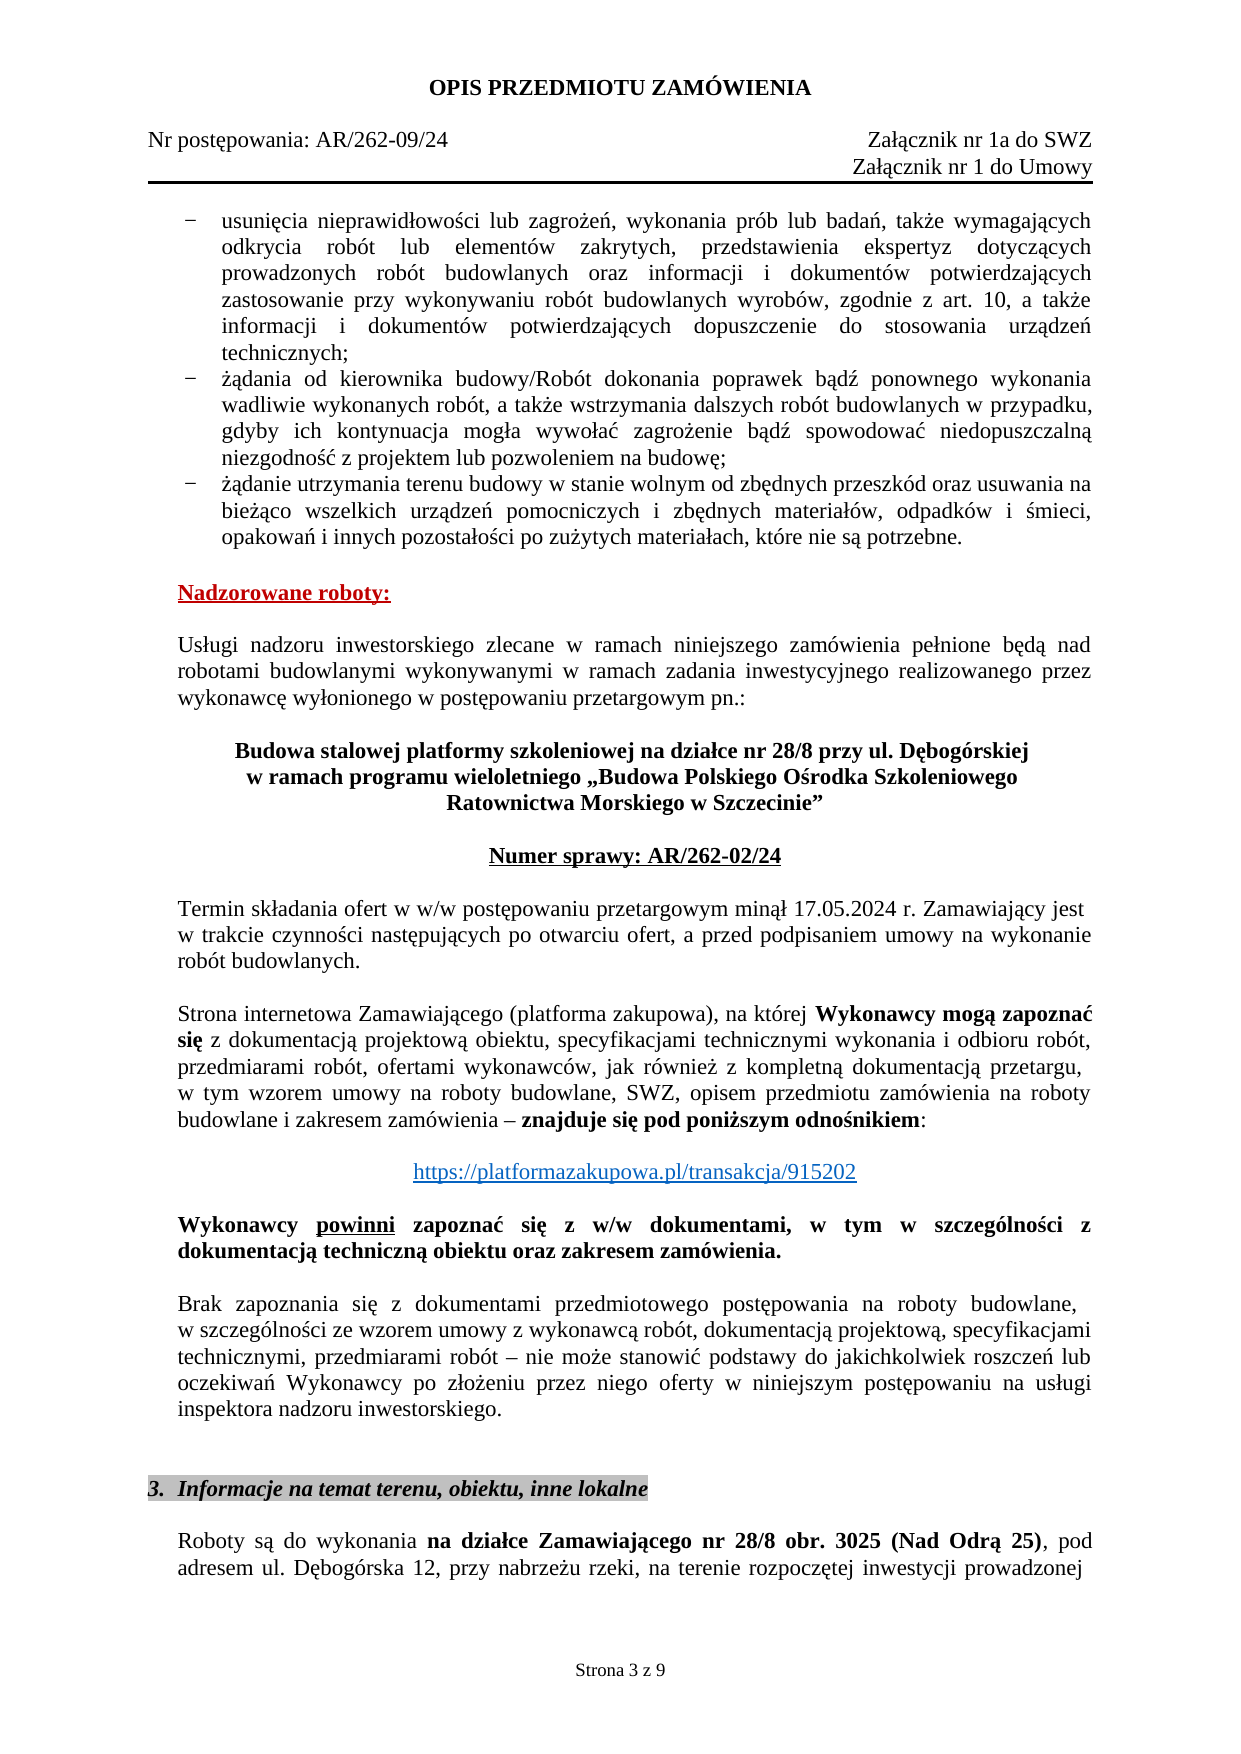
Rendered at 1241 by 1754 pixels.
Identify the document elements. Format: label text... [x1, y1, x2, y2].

text Nadzorowane roboty: [177, 637, 1093, 663]
list żądanie utrzymania terenu budowy w stanie wolnym od zbędnych przeszkód oraz usuwania na bieżąco wszelkich urządzeń pomocniczych i zbędnych materiałów, odpadków i śmieci, opakowań i innych pozostałości po zużytych materiałach, które nie są potrzebne. [184, 529, 1093, 608]
list Informacje na temat terenu, obiektu, inne lokalne [648, 1533, 1093, 1559]
text Termin składania ofert w w/w postępowaniu przetargowym minął 17.05.2024 r. Zamawiający jest w trakcie czynności następujących po otwarciu ofert, a przed podpisaniem umowy na wykonanie robót budowlanych. [177, 953, 1093, 1032]
text Strona internetowa Zamawiającego (platforma zakupowa), na której Wykonawcy mogą zapoznać się z dokumentacją projektową obiektu, specyfikacjami technicznymi wykonania i odbioru robót, przedmiarami robót, ofertami wykonawców, jak również z kompletną dokumentacją przetargu, w tym wzorem umowy na roboty budowlane, SWZ, opisem przedmiotu zamówienia na roboty budowlane i zakresem zamówienia – znajduje się pod poniższym odnośnikiem: [177, 1058, 1093, 1190]
text Budowa stalowej platformy szkoleniowej na działce nr 28/8 przy ul. Dębogórskiej w ramach programu wieloletniego „Budowa Polskiego Ośrodka Szkoleniowego Ratownictwa Morskiego w Szczecinie” [177, 795, 1093, 874]
text Brak zapoznania się z dokumentami przedmiotowego postępowania na roboty budowlane, w szczególności ze wzorem umowy z wykonawcą robót, dokumentacją projektową, specyfikacjami technicznymi, przedmiarami robót – nie może stanowić podstawy do jakichkolwiek roszczeń lub oczekiwań Wykonawcy po złożeniu przez niego oferty w niniejszym postępowaniu na usługi inspektora nadzoru inwestorskiego. [177, 1348, 1093, 1480]
list usunięcia nieprawidłowości lub zagrożeń, wykonania prób lub badań, także wymagających odkrycia robót lub elementów zakrytych, przedstawienia ekspertyz dotyczących prowadzonych robót budowlanych oraz informacji i dokumentów potwierdzających zastosowanie przy wykonywaniu robót budowlanych wyrobów, zgodnie z art. 10, a także informacji i dokumentów potwierdzających dopuszczenie do stosowania urządzeń technicznych; [184, 207, 1093, 365]
text Usługi nadzoru inwestorskiego zlecane w ramach niniejszego zamówienia pełnione będą nad robotami budowlanymi wykonywanymi w ramach zadania inwestycyjnego realizowanego przez wykonawcę wyłonionego w postępowaniu przetargowym pn.: [177, 689, 1093, 769]
text Wykonawcy powinni zapoznać się z w/w dokumentami, w tym w szczególności z dokumentacją techniczną obiektu oraz zakresem zamówienia. [177, 1269, 1093, 1322]
list żądania od kierownika budowy/Robót dokonania poprawek bądź ponownego wykonania wadliwie wykonanych robót, a także wstrzymania dalszych robót budowlanych w przypadku, gdyby ich kontynuacja mogła wywołać zagrożenie bądź spowodować niedopuszczalną niezgodność z projektem lub pozwoleniem na budowę; [184, 394, 1093, 499]
text https://platformazakupowa.pl/transakcja/915202 [177, 1217, 1093, 1243]
text Numer sprawy: AR/262-02/24 [177, 900, 1093, 927]
